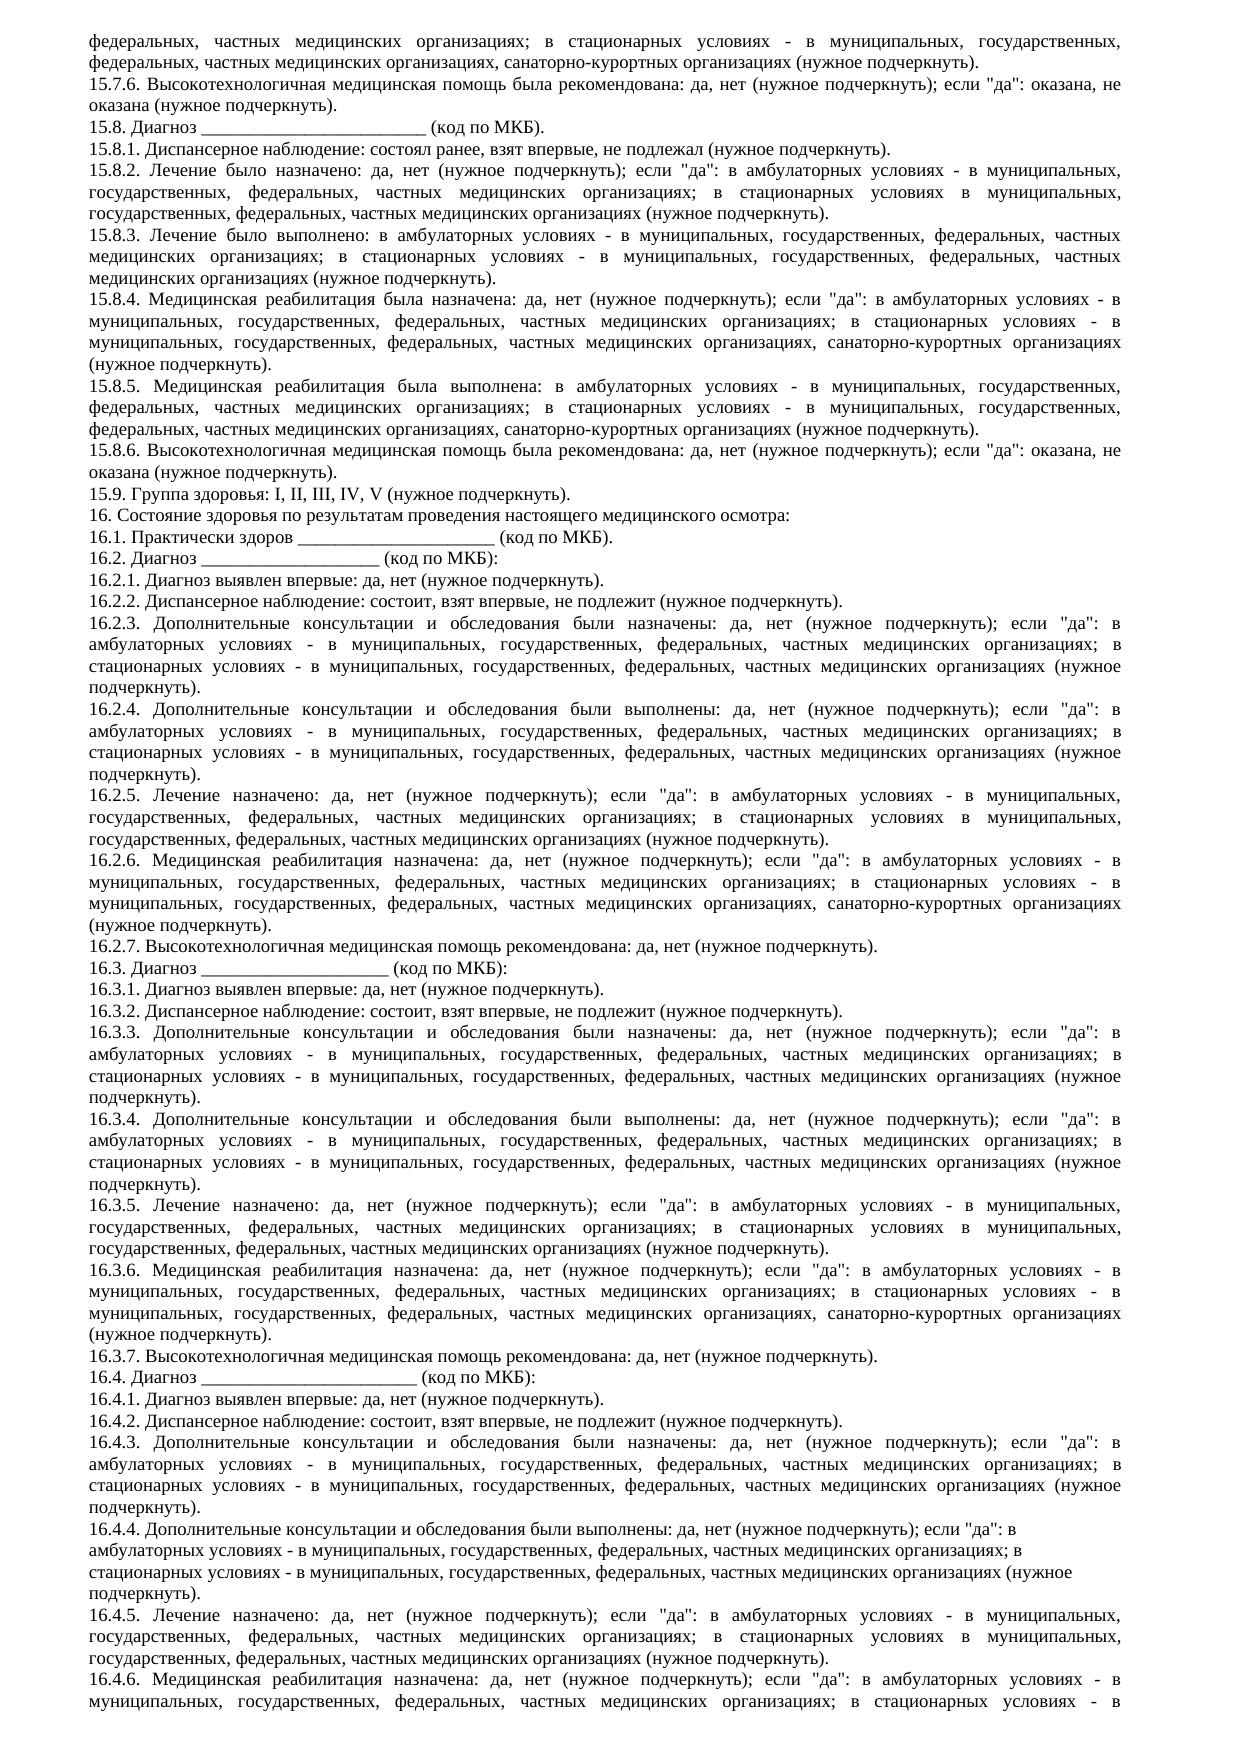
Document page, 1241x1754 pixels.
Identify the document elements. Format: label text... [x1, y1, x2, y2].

text 16.4.4. Дополнительные консультации и обследования были выполнены: да, нет (нужное подчеркнуть); если "да": в амбулаторных условиях - в муниципальных, государственных, федеральных, частных медицинских организациях; в стационарных условиях - в муниципальных, государственных, федеральных, частных медицинских организациях (нужное подчеркнуть). [89, 1517, 1123, 1604]
text 16.4.1. Диагноз выявлен впервые: да, нет (нужное подчеркнуть). [89, 1388, 1123, 1409]
text 15.8.1. Диспансерное наблюдение: состоял ранее, взят впервые, не подлежал (нужное подчеркнуть). [89, 137, 1123, 159]
text 16. Состояние здоровья по результатам проведения настоящего медицинского осмотра: [89, 504, 1123, 526]
text 16.4.2. Диспансерное наблюдение: состоит, взят впервые, не подлежит (нужное подчеркнуть). [89, 1409, 1123, 1431]
text 16.3. Диагноз ____________________ (код по МКБ): [89, 957, 1123, 978]
text 16.4.3. Дополнительные консультации и обследования были назначены: да, нет (нужное подчеркнуть); если "да": в амбулаторных условиях - в муниципальных, государственных, федеральных, частных медицинских организациях; в стационарных условиях - в муниципальных, государственных, федеральных, частных медицинских организациях (нужное подчеркнуть). [89, 1431, 1123, 1517]
text 16.2.2. Диспансерное наблюдение: состоит, взят впервые, не подлежит (нужное подчеркнуть). [89, 590, 1123, 612]
text 15.8. Диагноз ________________________ (код по МКБ). [89, 116, 1123, 137]
text 16.3.1. Диагноз выявлен впервые: да, нет (нужное подчеркнуть). [89, 978, 1123, 1000]
text 15.8.2. Лечение было назначено: да, нет (нужное подчеркнуть); если "да": в амбулаторных условиях - в муниципальных, государственных, федеральных, частных медицинских организациях; в стационарных условиях в муниципальных, государственных, федеральных, частных медицинских организациях (нужное подчеркнуть). [89, 159, 1123, 224]
text 16.3.7. Высокотехнологичная медицинская помощь рекомендована: да, нет (нужное подчеркнуть). [89, 1345, 1123, 1366]
text 16.4. Диагноз _______________________ (код по МКБ): [89, 1366, 1123, 1388]
text 15.9. Группа здоровья: I, II, III, IV, V (нужное подчеркнуть). [89, 482, 1123, 504]
text 16.2.4. Дополнительные консультации и обследования были выполнены: да, нет (нужное подчеркнуть); если "да": в амбулаторных условиях - в муниципальных, государственных, федеральных, частных медицинских организациях; в стационарных условиях - в муниципальных, государственных, федеральных, частных медицинских организациях (нужное подчеркнуть). [89, 698, 1123, 784]
text 16.2.1. Диагноз выявлен впервые: да, нет (нужное подчеркнуть). [89, 569, 1123, 590]
text 16.1. Практически здоров _____________________ (код по МКБ). [89, 526, 1123, 547]
text 16.2.5. Лечение назначено: да, нет (нужное подчеркнуть); если "да": в амбулаторных условиях - в муниципальных, государственных, федеральных, частных медицинских организациях; в стационарных условиях в муниципальных, государственных, федеральных, частных медицинских организациях (нужное подчеркнуть). [89, 784, 1123, 849]
text 16.4.5. Лечение назначено: да, нет (нужное подчеркнуть); если "да": в амбулаторных условиях - в муниципальных, государственных, федеральных, частных медицинских организациях; в стационарных условиях в муниципальных, государственных, федеральных, частных медицинских организациях (нужное подчеркнуть). [89, 1604, 1123, 1668]
text 16.3.6. Медицинская реабилитация назначена: да, нет (нужное подчеркнуть); если "да": в амбулаторных условиях - в муниципальных, государственных, федеральных, частных медицинских организациях; в стационарных условиях - в муниципальных, государственных, федеральных, частных медицинских организациях, санаторно-курортных организациях (нужное подчеркнуть). [89, 1259, 1123, 1345]
text 15.8.6. Высокотехнологичная медицинская помощь была рекомендована: да, нет (нужное подчеркнуть); если "да": оказана, не оказана (нужное подчеркнуть). [89, 439, 1123, 482]
text 16.3.4. Дополнительные консультации и обследования были выполнены: да, нет (нужное подчеркнуть); если "да": в амбулаторных условиях - в муниципальных, государственных, федеральных, частных медицинских организациях; в стационарных условиях - в муниципальных, государственных, федеральных, частных медицинских организациях (нужное подчеркнуть). [89, 1108, 1123, 1194]
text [89, 1668, 1123, 1711]
text 16.2.3. Дополнительные консультации и обследования были назначены: да, нет (нужное подчеркнуть); если "да": в амбулаторных условиях - в муниципальных, государственных, федеральных, частных медицинских организациях; в стационарных условиях - в муниципальных, государственных, федеральных, частных медицинских организациях (нужное подчеркнуть). [89, 612, 1123, 698]
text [89, 29, 1123, 73]
text 16.2.6. Медицинская реабилитация назначена: да, нет (нужное подчеркнуть); если "да": в амбулаторных условиях - в муниципальных, государственных, федеральных, частных медицинских организациях; в стационарных условиях - в муниципальных, государственных, федеральных, частных медицинских организациях, санаторно-курортных организациях (нужное подчеркнуть). [89, 849, 1123, 935]
text 15.8.4. Медицинская реабилитация была назначена: да, нет (нужное подчеркнуть); если "да": в амбулаторных условиях - в муниципальных, государственных, федеральных, частных медицинских организациях; в стационарных условиях - в муниципальных, государственных, федеральных, частных медицинских организациях, санаторно-курортных организациях (нужное подчеркнуть). [89, 288, 1123, 374]
text 16.3.3. Дополнительные консультации и обследования были назначены: да, нет (нужное подчеркнуть); если "да": в амбулаторных условиях - в муниципальных, государственных, федеральных, частных медицинских организациях; в стационарных условиях - в муниципальных, государственных, федеральных, частных медицинских организациях (нужное подчеркнуть). [89, 1021, 1123, 1108]
text 16.2.7. Высокотехнологичная медицинская помощь рекомендована: да, нет (нужное подчеркнуть). [89, 935, 1123, 957]
text 16.2. Диагноз ___________________ (код по МКБ): [89, 547, 1123, 569]
text 15.8.5. Медицинская реабилитация была выполнена: в амбулаторных условиях - в муниципальных, государственных, федеральных, частных медицинских организациях; в стационарных условиях - в муниципальных, государственных, федеральных, частных медицинских организациях, санаторно-курортных организациях (нужное подчеркнуть). [89, 374, 1123, 439]
text 16.3.2. Диспансерное наблюдение: состоит, взят впервые, не подлежит (нужное подчеркнуть). [89, 1000, 1123, 1021]
text 16.3.5. Лечение назначено: да, нет (нужное подчеркнуть); если "да": в амбулаторных условиях - в муниципальных, государственных, федеральных, частных медицинских организациях; в стационарных условиях в муниципальных, государственных, федеральных, частных медицинских организациях (нужное подчеркнуть). [89, 1194, 1123, 1259]
text 15.7.6. Высокотехнологичная медицинская помощь была рекомендована: да, нет (нужное подчеркнуть); если "да": оказана, не оказана (нужное подчеркнуть). [89, 73, 1123, 116]
text 15.8.3. Лечение было выполнено: в амбулаторных условиях - в муниципальных, государственных, федеральных, частных медицинских организациях; в стационарных условиях - в муниципальных, государственных, федеральных, частных медицинских организациях (нужное подчеркнуть). [89, 224, 1123, 288]
